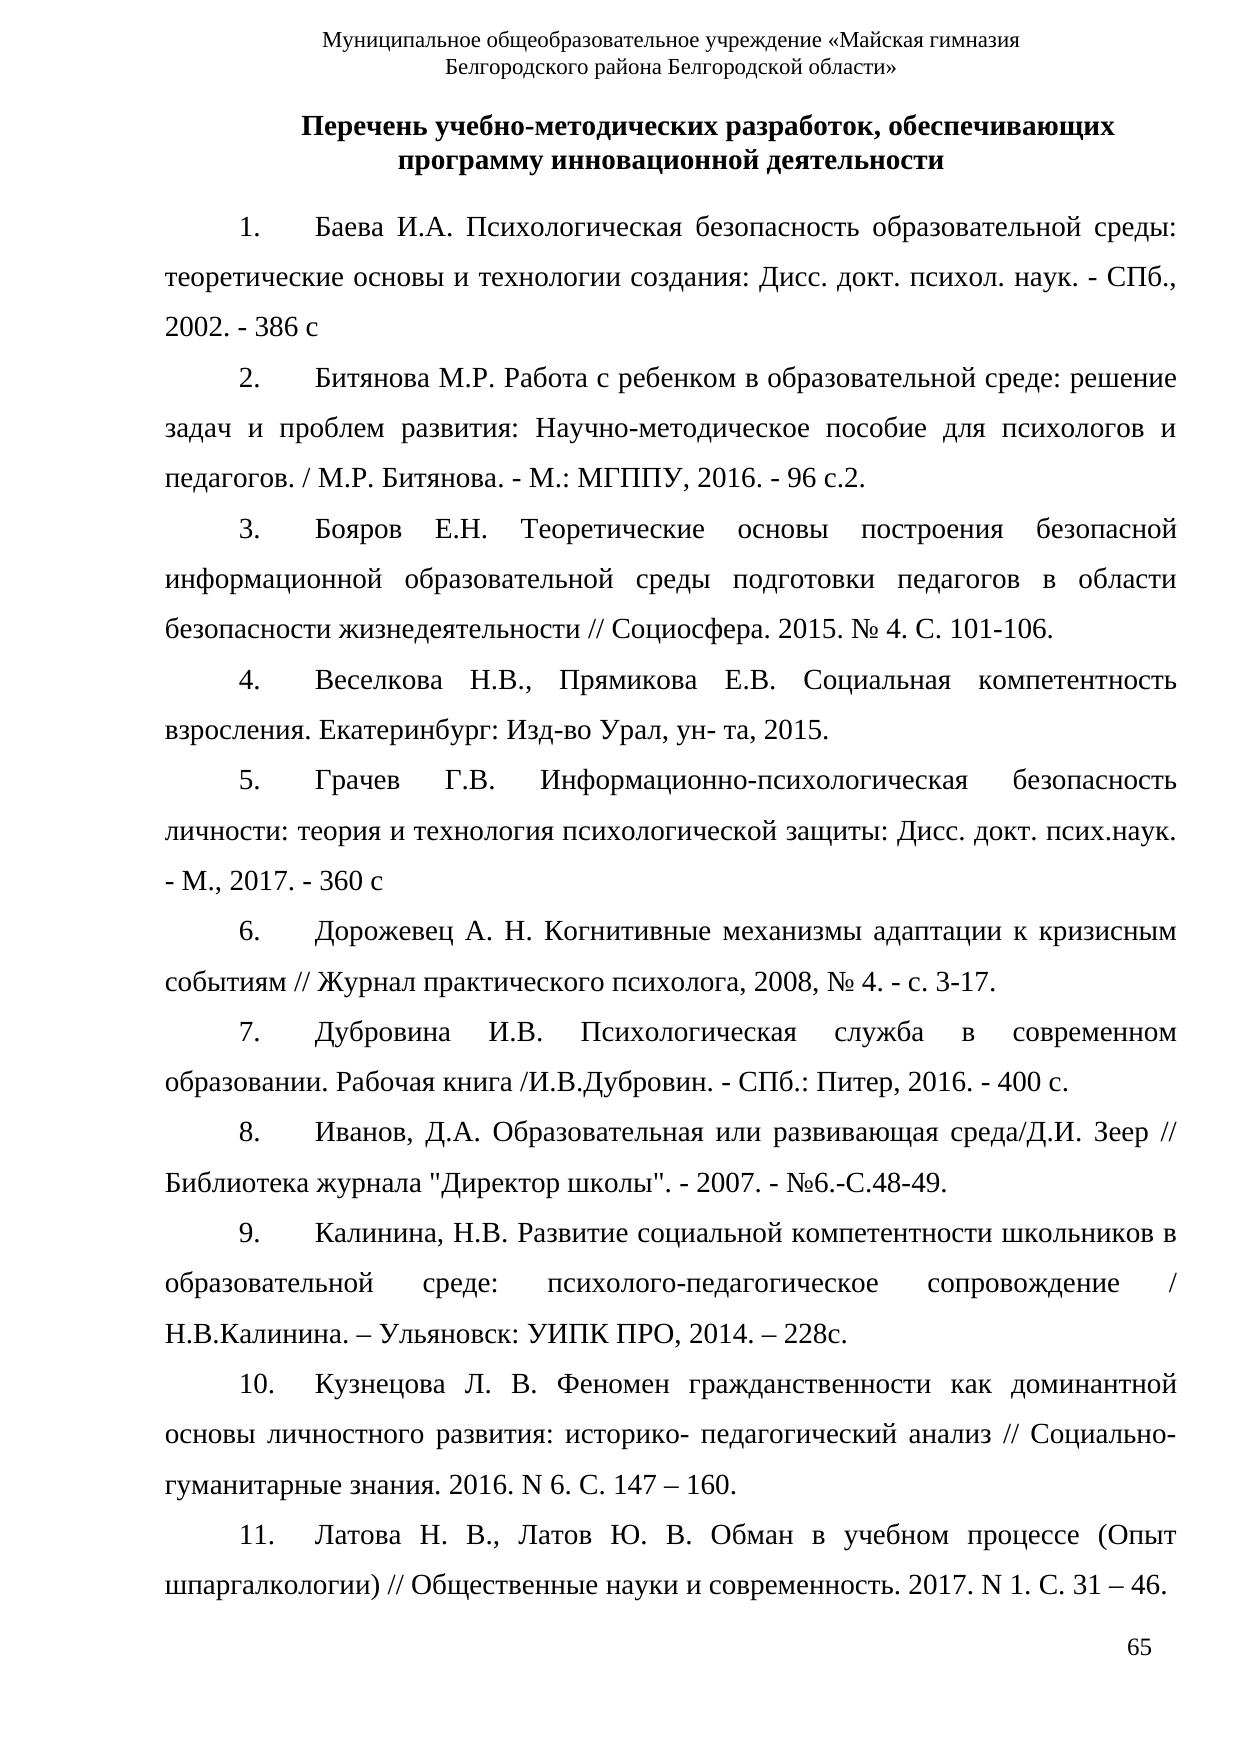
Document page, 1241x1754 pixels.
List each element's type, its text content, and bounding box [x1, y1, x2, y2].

text 4. Веселкова Н.В., Прямикова Е.В. Социальная компетентность взросления. Екатеринбург: Изд-во Урал, ун- та, 2015. [164, 662, 1178, 746]
text Перечень учебно-методических разработок, обеспечивающих программу инновационной деятельности [164, 108, 1178, 175]
text 11. Латова Н. В., Латов Ю. В. Обман в учебном процессе (Опыт шпаргалкологии) // Общественные науки и современность. 2017. N 1. С. 31 – 46. [164, 1517, 1178, 1601]
text 9. Калинина, Н.В. Развитие социальной компетентности школьников в образовательной среде: психолого-педагогическое сопровождение / Н.В.Калинина. – Ульяновск: УИПК ПРО, 2014. – 228с. [164, 1215, 1178, 1349]
text 6. Дорожевец А. Н. Когнитивные механизмы адаптации к кризисным событиям // Журнал практического психолога, 2008, № 4. - с. 3-17. [164, 913, 1178, 997]
text 10. Кузнецова Л. В. Феномен гражданственности как доминантной основы личностного развития: историко- педагогический анализ // Социально-гуманитарные знания. 2016. N 6. С. 147 – 160. [164, 1366, 1178, 1500]
text 1. Баева И.А. Психологическая безопасность образовательной среды: теоретические основы и технологии создания: Дисс. докт. психол. наук. - СПб., 2002. - 386 с [164, 209, 1178, 343]
text 8. Иванов, Д.А. Образовательная или развивающая среда/Д.И. Зеер // Библиотека журнала "Директор школы". - 2007. - №6.-С.48-49. [164, 1114, 1178, 1198]
text 7. Дубровина И.В. Психологическая служба в современном образовании. Рабочая книга /И.В.Дубровин. - СПб.: Питер, 2016. - 400 с. [164, 1014, 1178, 1098]
text 5. Грачев Г.В. Информационно-психологическая безопасность личности: теория и технология психологической защиты: Дисс. докт. псих.наук. - М., 2017. - 360 с [164, 762, 1178, 897]
text 2. Битянова М.Р. Работа с ребенком в образовательной среде: решение задач и проблем развития: Научно-методическое пособие для психологов и педагогов. / М.Р. Битянова. - М.: МГППУ, 2016. - 96 с.2. [164, 360, 1178, 494]
text 3. Бояров Е.Н. Теоретические основы построения безопасной информационной образовательной среды подготовки педагогов в области безопасности жизнедеятельности // Социосфера. 2015. № 4. С. 101-106. [164, 511, 1178, 645]
